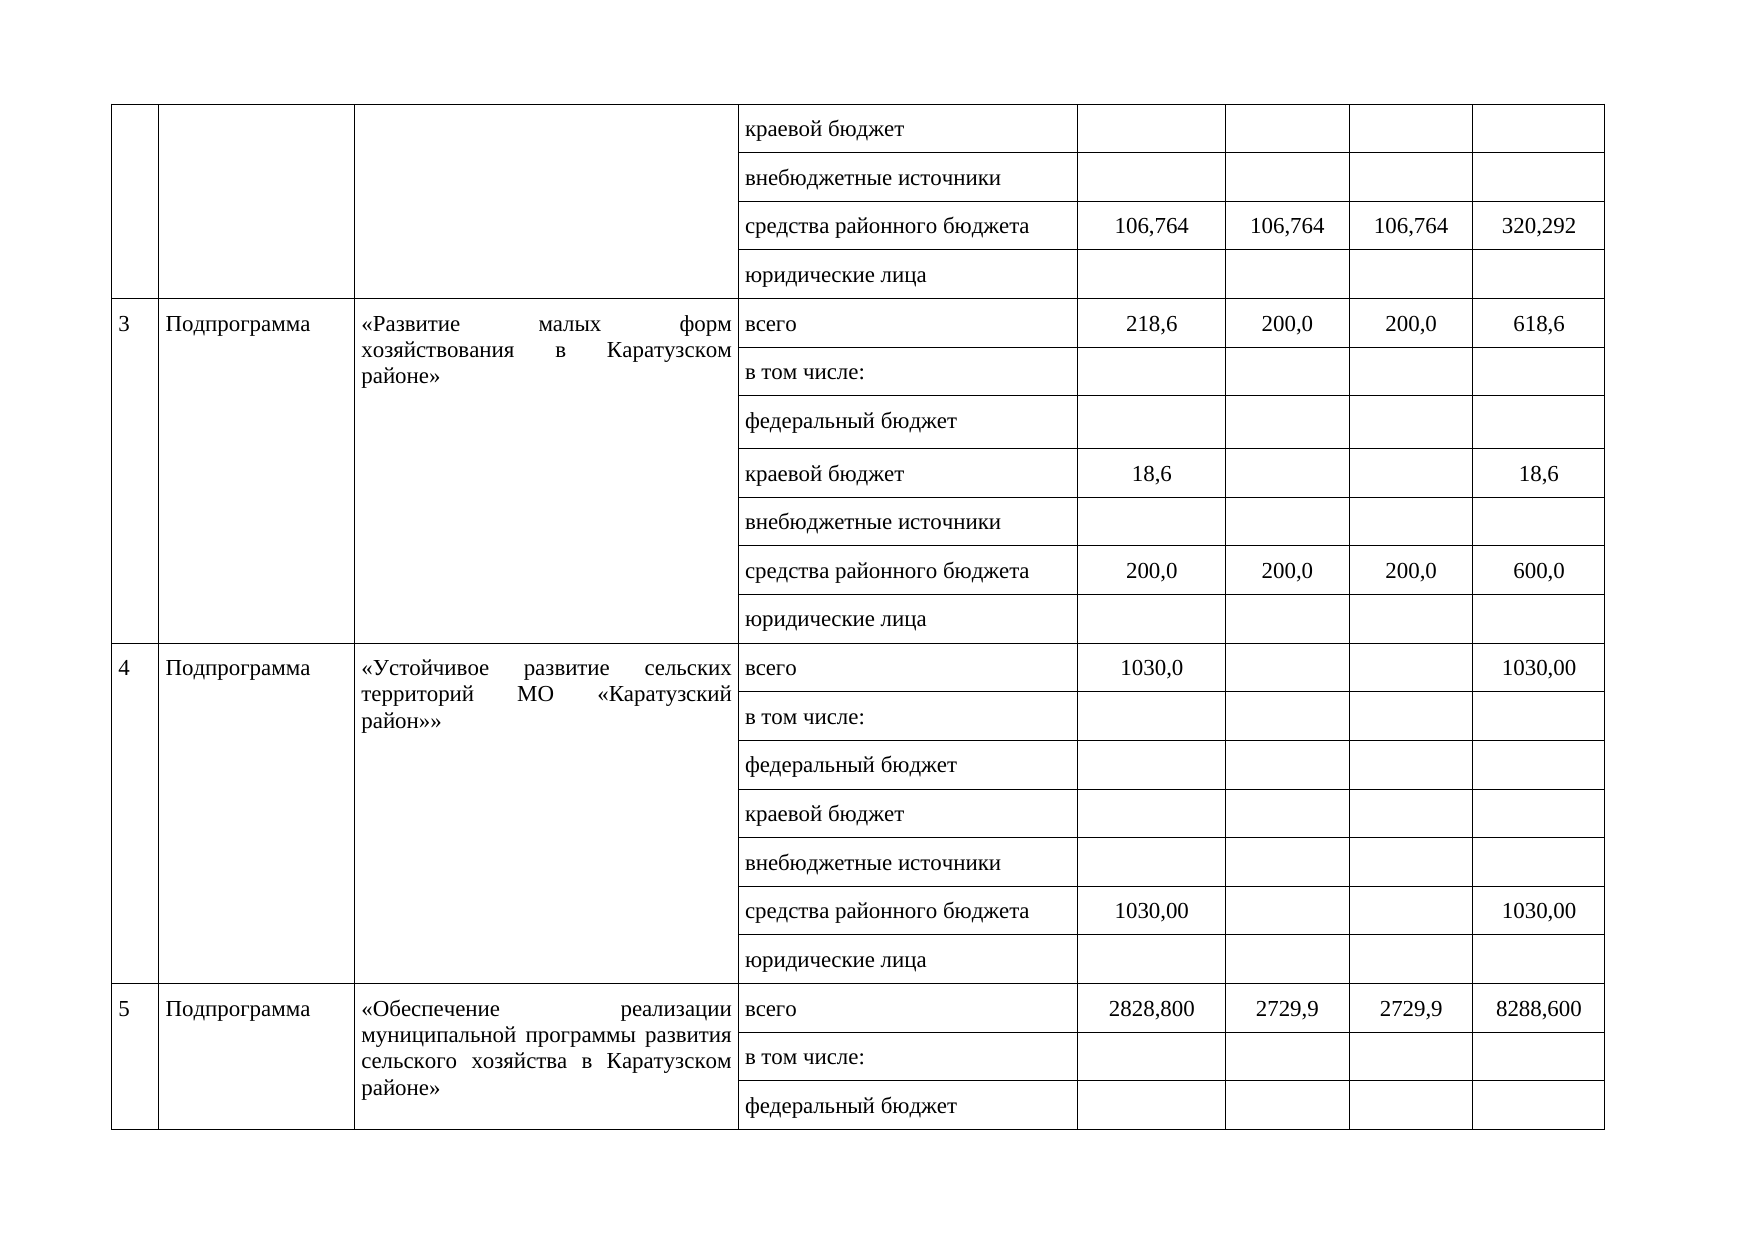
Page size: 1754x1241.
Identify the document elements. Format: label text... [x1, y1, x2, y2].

table_cell [1473, 498, 1604, 545]
table_cell [1078, 105, 1225, 152]
table_cell внебюджетные источники [739, 838, 1077, 886]
table_cell [1473, 1033, 1604, 1080]
table_cell [1350, 153, 1472, 201]
table_cell 618,6 [1473, 299, 1604, 347]
table_cell [1078, 1081, 1225, 1129]
table_cell 106,764 [1226, 202, 1349, 249]
table_cell краевой бюджет [739, 105, 1077, 152]
table_cell 1030,0 [1078, 644, 1225, 691]
table_cell [1078, 153, 1225, 201]
table_cell [1350, 449, 1472, 497]
table_cell [1350, 595, 1472, 642]
table_cell 3 [112, 299, 158, 642]
table_cell [1226, 396, 1349, 448]
table_cell 600,0 [1473, 546, 1604, 594]
table_cell [1078, 692, 1225, 740]
table_cell всего [739, 984, 1077, 1032]
table_cell [1473, 1081, 1604, 1129]
table_cell [1226, 105, 1349, 152]
table_cell [1473, 396, 1604, 448]
table_cell [1473, 935, 1604, 983]
table_cell [1226, 595, 1349, 642]
table_cell [1350, 105, 1472, 152]
table_cell 200,0 [1078, 546, 1225, 594]
table_cell [1078, 498, 1225, 545]
table_cell [1078, 935, 1225, 983]
table_cell [1226, 887, 1349, 934]
table_cell [1473, 790, 1604, 837]
table_cell 106,764 [1078, 202, 1225, 249]
table_cell [1473, 692, 1604, 740]
table_cell [1350, 1081, 1472, 1129]
table_cell [1473, 595, 1604, 642]
table_cell [1350, 250, 1472, 298]
table_cell 200,0 [1226, 546, 1349, 594]
table_cell всего [739, 644, 1077, 691]
table_cell [1226, 741, 1349, 788]
table_cell 106,764 [1350, 202, 1472, 249]
table_cell [1350, 741, 1472, 788]
table_cell федеральный бюджет [739, 1081, 1077, 1129]
table_cell [1350, 935, 1472, 983]
table_cell 2729,9 [1350, 984, 1472, 1032]
table_cell 2729,9 [1226, 984, 1349, 1032]
table_cell 1030,00 [1078, 887, 1225, 934]
table_cell [1078, 250, 1225, 298]
table_cell [1078, 595, 1225, 642]
table_cell [1226, 1033, 1349, 1080]
table_cell [1078, 838, 1225, 886]
table_cell [1226, 1081, 1349, 1129]
table_cell 5 [112, 984, 158, 1129]
table_cell краевой бюджет [739, 449, 1077, 497]
table_cell в том числе: [739, 348, 1077, 395]
table_cell юридические лица [739, 250, 1077, 298]
table_cell [1350, 790, 1472, 837]
table_cell 4 [112, 644, 158, 983]
table_cell 200,0 [1350, 299, 1472, 347]
table_cell [1350, 1033, 1472, 1080]
table_cell юридические лица [739, 595, 1077, 642]
table_cell [1350, 498, 1472, 545]
table_cell 320,292 [1473, 202, 1604, 249]
table_cell юридические лица [739, 935, 1077, 983]
table_cell Подпрограмма [159, 644, 354, 983]
table_cell 218,6 [1078, 299, 1225, 347]
table_cell 200,0 [1350, 546, 1472, 594]
table_cell [1078, 741, 1225, 788]
table_cell средства районного бюджета [739, 546, 1077, 594]
table_cell «Развитие малых форм хозяйствования в Каратузском районе» [355, 299, 738, 642]
table_cell [1350, 644, 1472, 691]
table_cell Подпрограмма [159, 984, 354, 1129]
table_cell 200,0 [1226, 299, 1349, 347]
table_cell [1350, 838, 1472, 886]
table_cell в том числе: [739, 1033, 1077, 1080]
table_cell [1226, 250, 1349, 298]
table_cell [1473, 105, 1604, 152]
table_cell [1473, 348, 1604, 395]
table_cell федеральный бюджет [739, 741, 1077, 788]
table_cell внебюджетные источники [739, 498, 1077, 545]
table_cell внебюджетные источники [739, 153, 1077, 201]
table_cell [1350, 348, 1472, 395]
table_cell [1078, 396, 1225, 448]
table_cell 1030,00 [1473, 887, 1604, 934]
table_cell [1078, 790, 1225, 837]
table_cell «Обеспечение реализации муниципальной программы развития сельского хозяйства в Каратузском районе» [355, 984, 738, 1129]
table_cell [1473, 250, 1604, 298]
table_cell 18,6 [1078, 449, 1225, 497]
table_cell [1473, 741, 1604, 788]
table_cell [1226, 449, 1349, 497]
table_cell краевой бюджет [739, 790, 1077, 837]
table_cell [1226, 838, 1349, 886]
table_cell [1226, 153, 1349, 201]
table_cell [1350, 887, 1472, 934]
table_cell федеральный бюджет [739, 396, 1077, 448]
table_cell [1078, 1033, 1225, 1080]
table_cell 2828,800 [1078, 984, 1225, 1032]
table_cell [1473, 153, 1604, 201]
table_cell 18,6 [1473, 449, 1604, 497]
table_cell средства районного бюджета [739, 202, 1077, 249]
table_cell средства районного бюджета [739, 887, 1077, 934]
table_cell 1030,00 [1473, 644, 1604, 691]
table_cell 8288,600 [1473, 984, 1604, 1032]
table_cell [1226, 692, 1349, 740]
table_cell в том числе: [739, 692, 1077, 740]
table_cell [1226, 644, 1349, 691]
table_cell всего [739, 299, 1077, 347]
table_cell [1350, 396, 1472, 448]
table_cell [1226, 935, 1349, 983]
table_cell [1226, 498, 1349, 545]
table_cell «Устойчивое развитие сельских территорий МО «Каратузский район»» [355, 644, 738, 983]
table_cell [1226, 348, 1349, 395]
table_cell [1473, 838, 1604, 886]
table_cell [1350, 692, 1472, 740]
table_cell [1078, 348, 1225, 395]
table_cell Подпрограмма [159, 299, 354, 642]
table_cell [1226, 790, 1349, 837]
